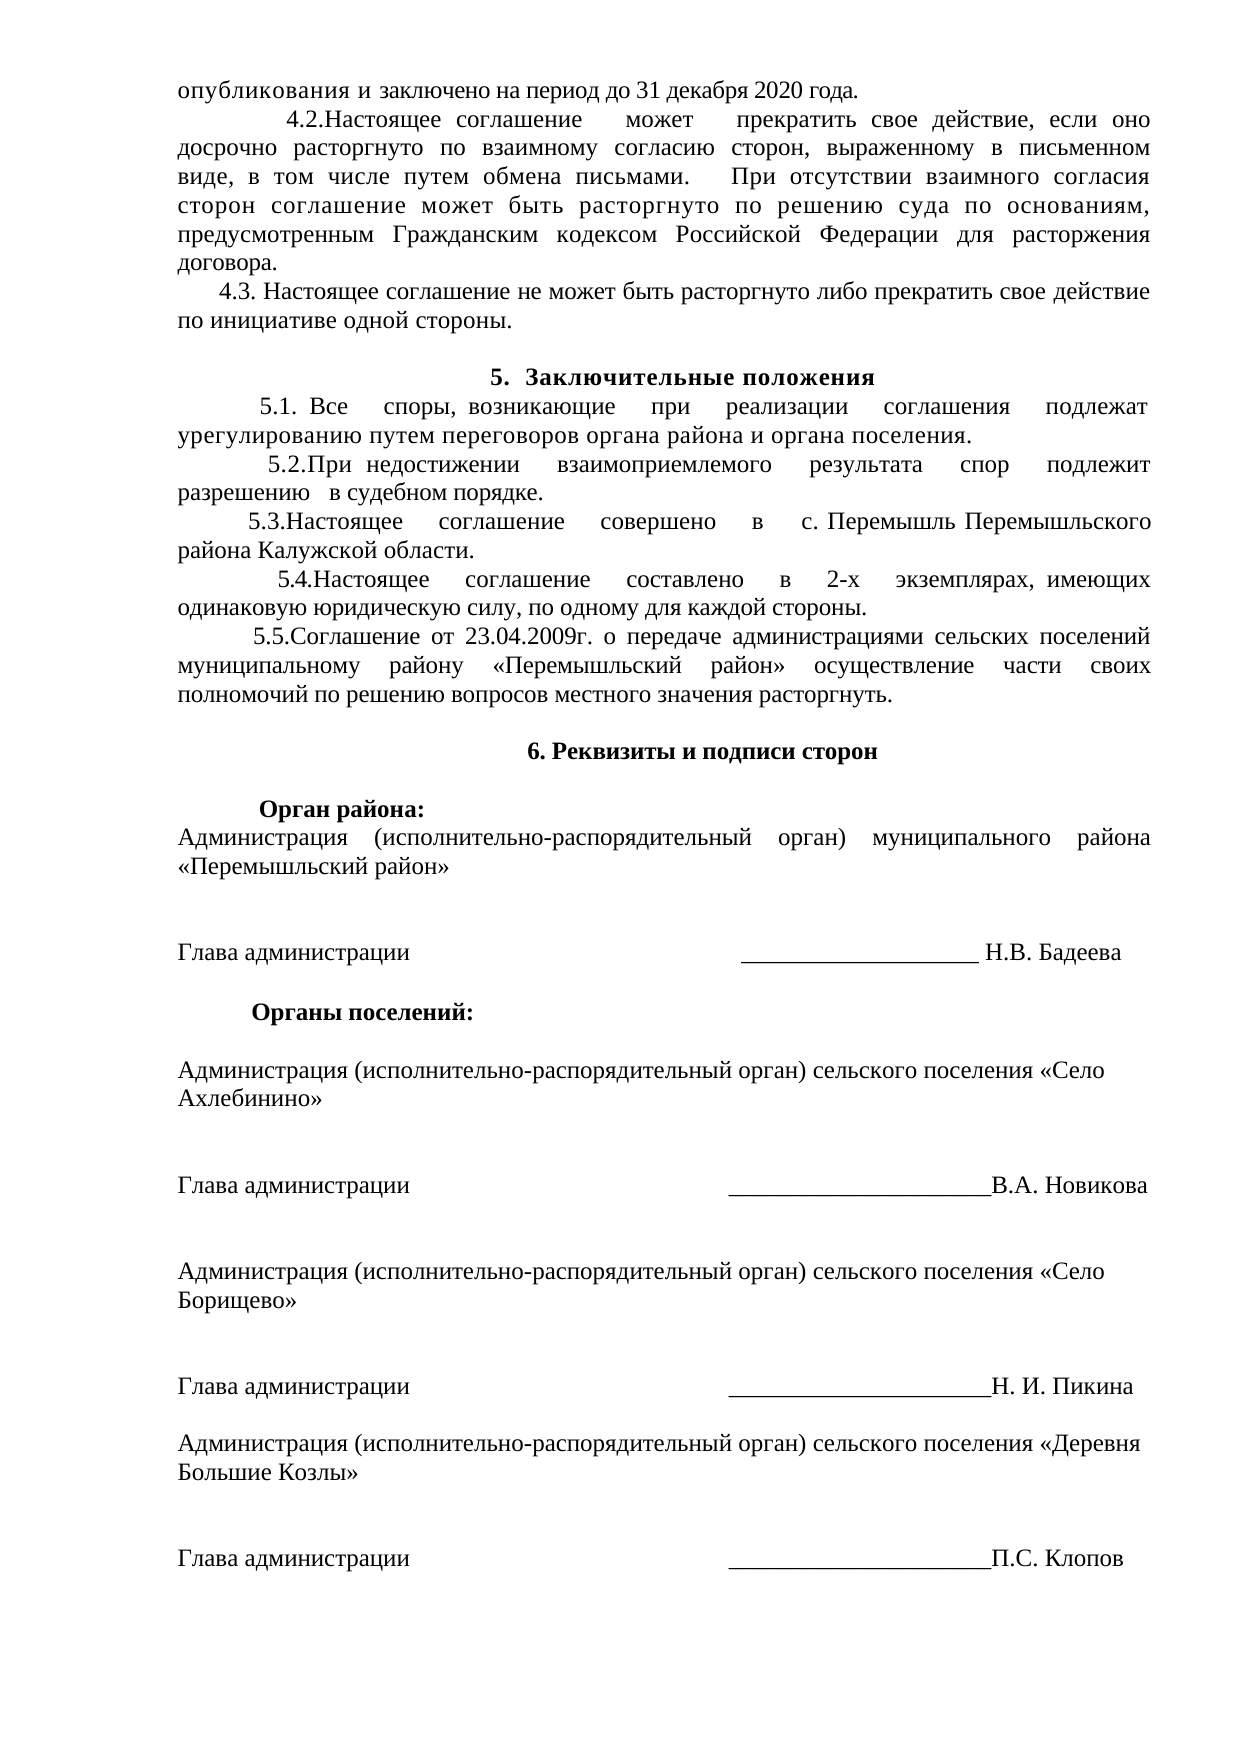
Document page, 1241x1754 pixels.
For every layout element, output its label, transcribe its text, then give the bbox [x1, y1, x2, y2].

text Администрация (исполнительно-распорядительный орган) муниципального района «Перемышльский район» [177, 822, 1152, 880]
text 6. Реквизиты и подписи сторон [177, 736, 1152, 765]
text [177, 75, 1152, 104]
text Глава администрации _____________________В.А. Новикова [177, 1170, 1152, 1198]
text 5.1. Все споры, возникающие при реализации соглашения подлежат урегулированию путем переговоров органа района и органа поселения. [177, 391, 1152, 449]
text 5.2.При недостижении взаимоприемлемого результата спор подлежит разрешению в судебном порядке. [177, 449, 1152, 506]
text 4.2.Настоящее соглашение может прекратить свое действие, если оно досрочно расторгнуто по взаимному согласию сторон, выраженному в письменном виде, в том числе путем обмена письмами. При отсутствии взаимного согласия сторон соглашение может быть расторгнуто по решению суда по основаниям, предусмотренным Гражданским кодексом Российской Федерации для расторжения договора. [177, 104, 1152, 276]
text Органы поселений: [177, 997, 1152, 1026]
text Администрация (исполнительно-распорядительный орган) сельского поселения «Село Борищево» [177, 1256, 1152, 1313]
text 5.4.Настоящее соглашение составлено в 2-х экземплярах, имеющих одинаковую юридическую силу, по одному для каждой стороны. [177, 564, 1152, 621]
text Администрация (исполнительно-распорядительный орган) сельского поселения «Деревня Большие Козлы» [177, 1428, 1152, 1486]
text Глава администрации _____________________П.С. Клопов [177, 1543, 1152, 1572]
text Орган района: [177, 794, 1152, 822]
text 5.3.Настоящее соглашение совершено в с. Перемышль Перемышльского района Калужской области. [177, 506, 1152, 564]
text 5. Заключительные положения [490, 362, 1152, 391]
text 4.3. Настоящее соглашение не может быть расторгнуто либо прекратить свое действие по инициативе одной стороны. [177, 276, 1150, 334]
text Глава администрации _____________________Н. И. Пикина [177, 1371, 1152, 1400]
text Администрация (исполнительно-распорядительный орган) сельского поселения «Село Ахлебинино» [177, 1055, 1152, 1112]
text Глава администрации ___________________ Н.В. Бадеева [177, 937, 1152, 966]
text 5.5.Соглашение от 23.04.2009г. о передаче администрациями сельских поселений муниципальному району «Перемышльский район» осуществление части своих полномочий по решению вопросов местного значения расторгнуть. [177, 621, 1152, 707]
